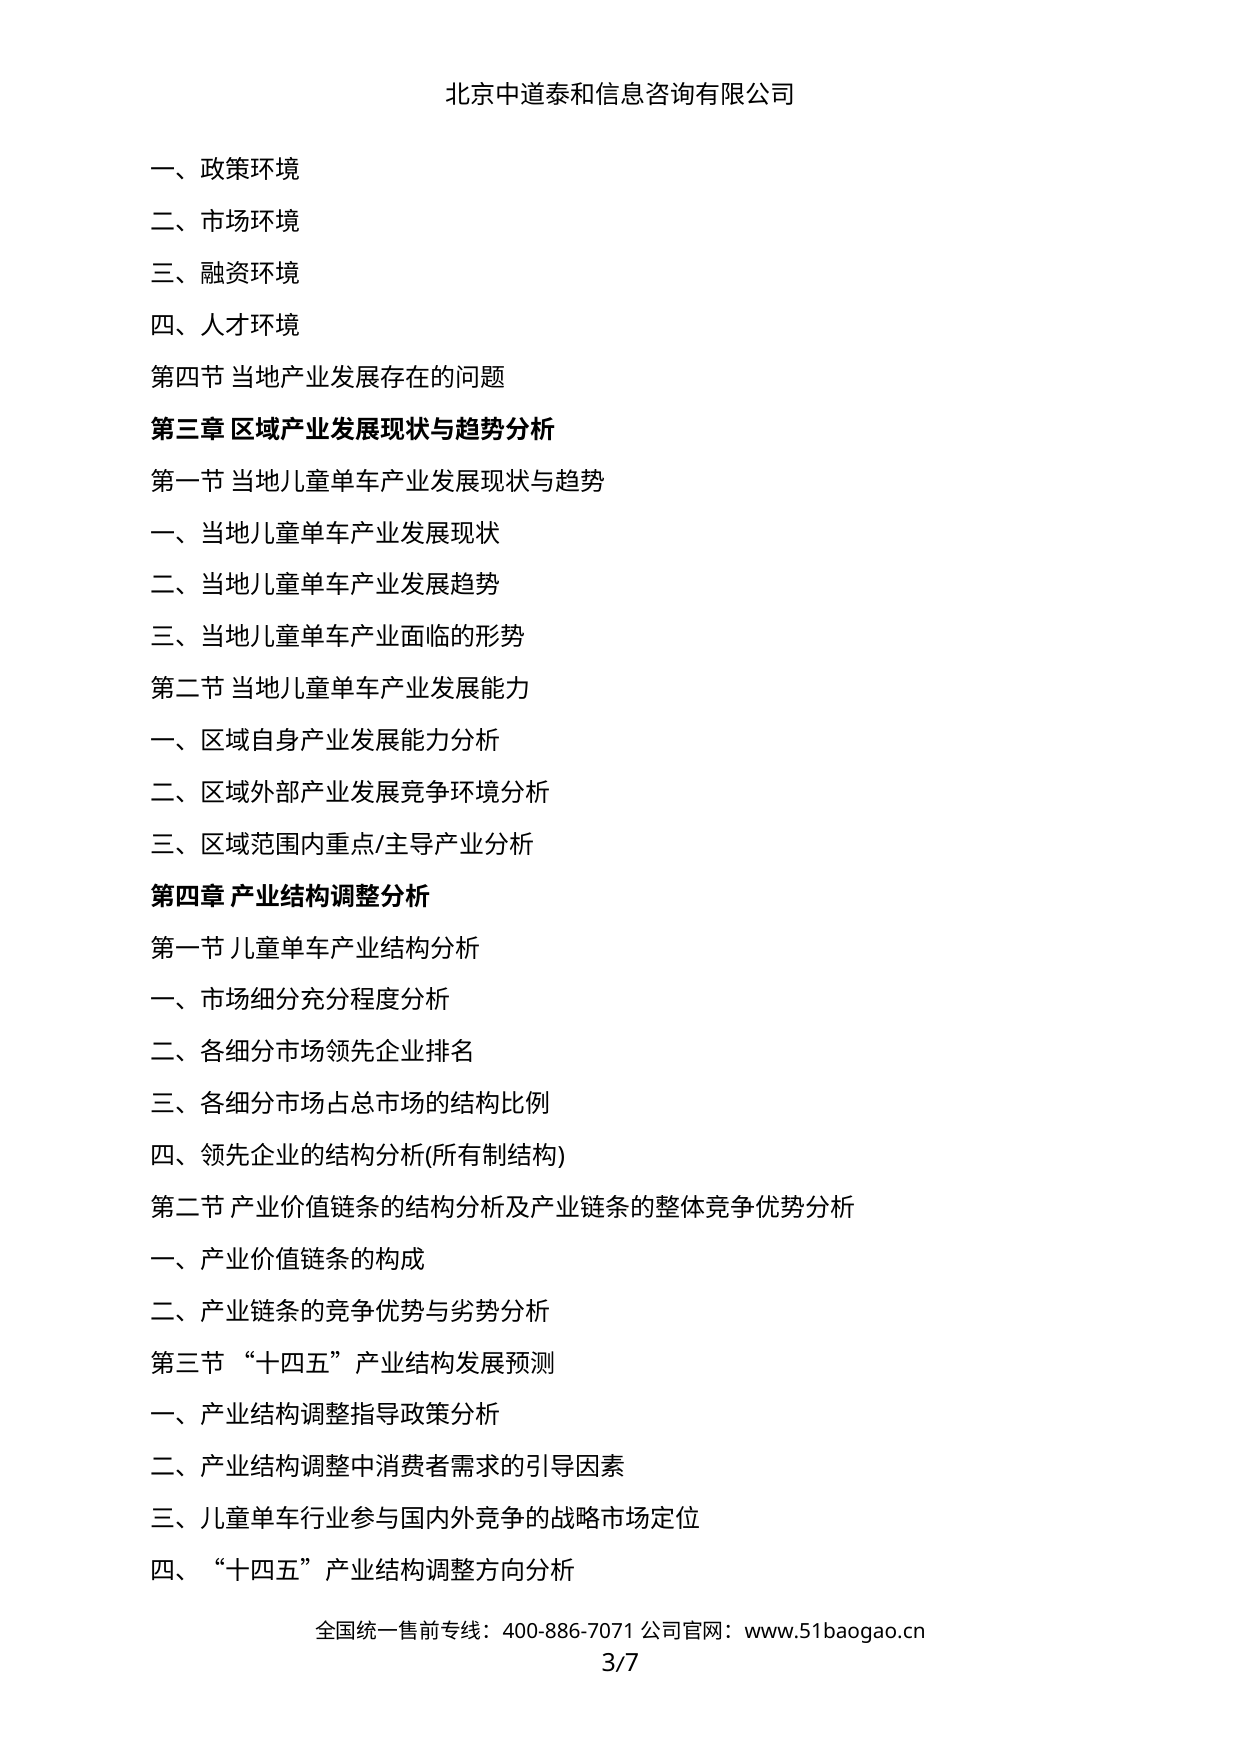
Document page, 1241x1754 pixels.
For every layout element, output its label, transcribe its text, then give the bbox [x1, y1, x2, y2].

text 四、“十四五”产业结构调整方向分析 [150, 1551, 1090, 1587]
text 一、产业价值链条的构成 [150, 1239, 1090, 1276]
text 第四章 产业结构调整分析 [150, 876, 1090, 912]
text 三、融资环境 [150, 254, 1090, 290]
text 一、市场细分充分程度分析 [150, 980, 1090, 1016]
text 二、区域外部产业发展竞争环境分析 [150, 772, 1090, 809]
text 二、当地儿童单车产业发展趋势 [150, 565, 1090, 601]
text 一、产业结构调整指导政策分析 [150, 1395, 1090, 1431]
text 第一节 当地儿童单车产业发展现状与趋势 [150, 461, 1090, 497]
text 第四节 当地产业发展存在的问题 [150, 357, 1090, 394]
text 四、领先企业的结构分析(所有制结构) [150, 1136, 1090, 1172]
text 二、市场环境 [150, 202, 1090, 238]
text 三、各细分市场占总市场的结构比例 [150, 1084, 1090, 1120]
text 二、产业链条的竞争优势与劣势分析 [150, 1291, 1090, 1327]
text 第三章 区域产业发展现状与趋势分析 [150, 409, 1090, 446]
text 二、产业结构调整中消费者需求的引导因素 [150, 1447, 1090, 1483]
text 三、区域范围内重点/主导产业分析 [150, 824, 1090, 861]
text 一、政策环境 [150, 150, 1090, 186]
text 三、儿童单车行业参与国内外竞争的战略市场定位 [150, 1499, 1090, 1535]
text 第一节 儿童单车产业结构分析 [150, 928, 1090, 964]
text 第二节 产业价值链条的结构分析及产业链条的整体竞争优势分析 [150, 1187, 1090, 1224]
text 第三节 “十四五”产业结构发展预测 [150, 1343, 1090, 1379]
text 四、人才环境 [150, 306, 1090, 342]
text 二、各细分市场领先企业排名 [150, 1032, 1090, 1068]
text 一、区域自身产业发展能力分析 [150, 721, 1090, 757]
text 第二节 当地儿童单车产业发展能力 [150, 669, 1090, 705]
text 一、当地儿童单车产业发展现状 [150, 513, 1090, 549]
text 三、当地儿童单车产业面临的形势 [150, 617, 1090, 653]
